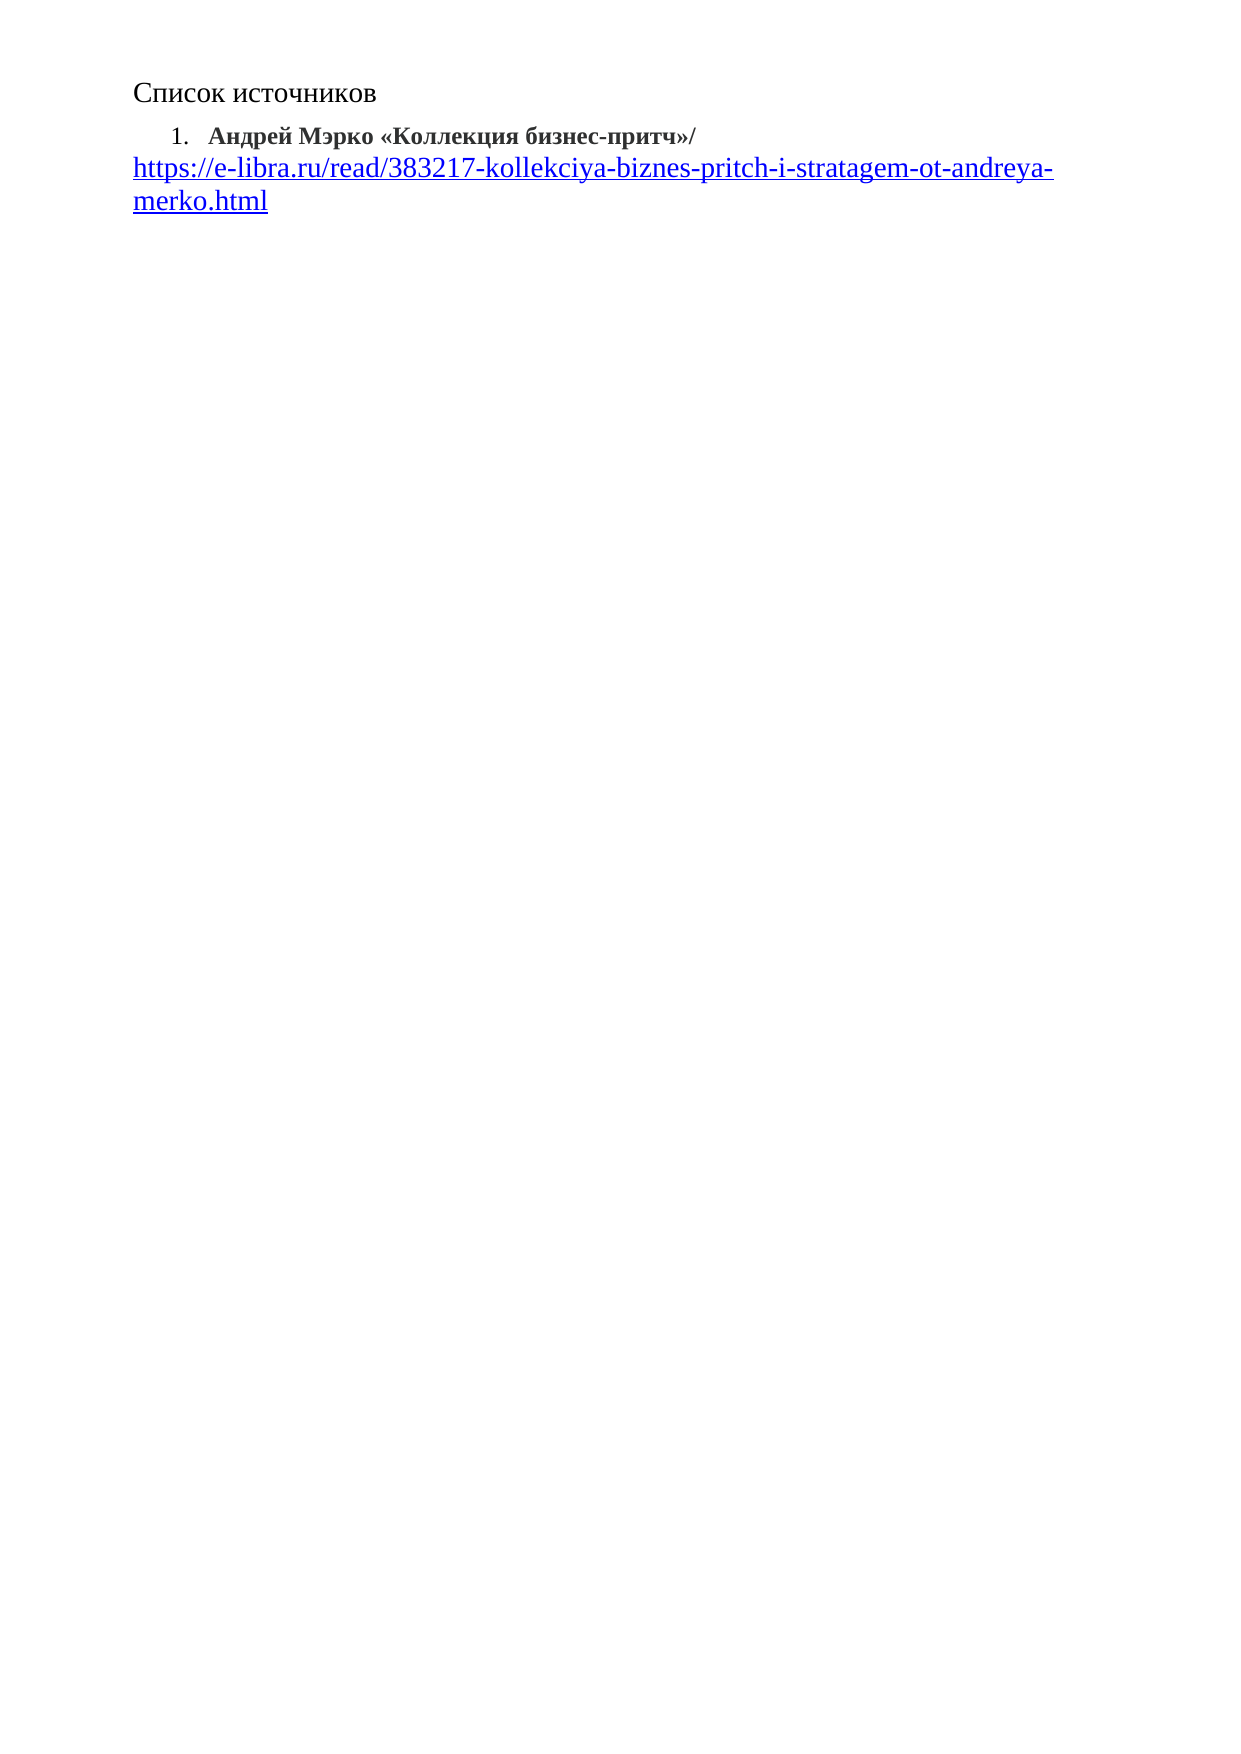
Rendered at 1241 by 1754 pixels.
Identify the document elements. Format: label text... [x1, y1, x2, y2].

list Андрей Мэрко «Коллекция бизнес-притч»/ [170, 121, 1152, 150]
text https://e-libra.ru/read/383217-kollekciya-biznes-pritch-i-stratagem-ot-andreya-merko.html [133, 150, 1152, 217]
text Список источников [133, 75, 1152, 108]
